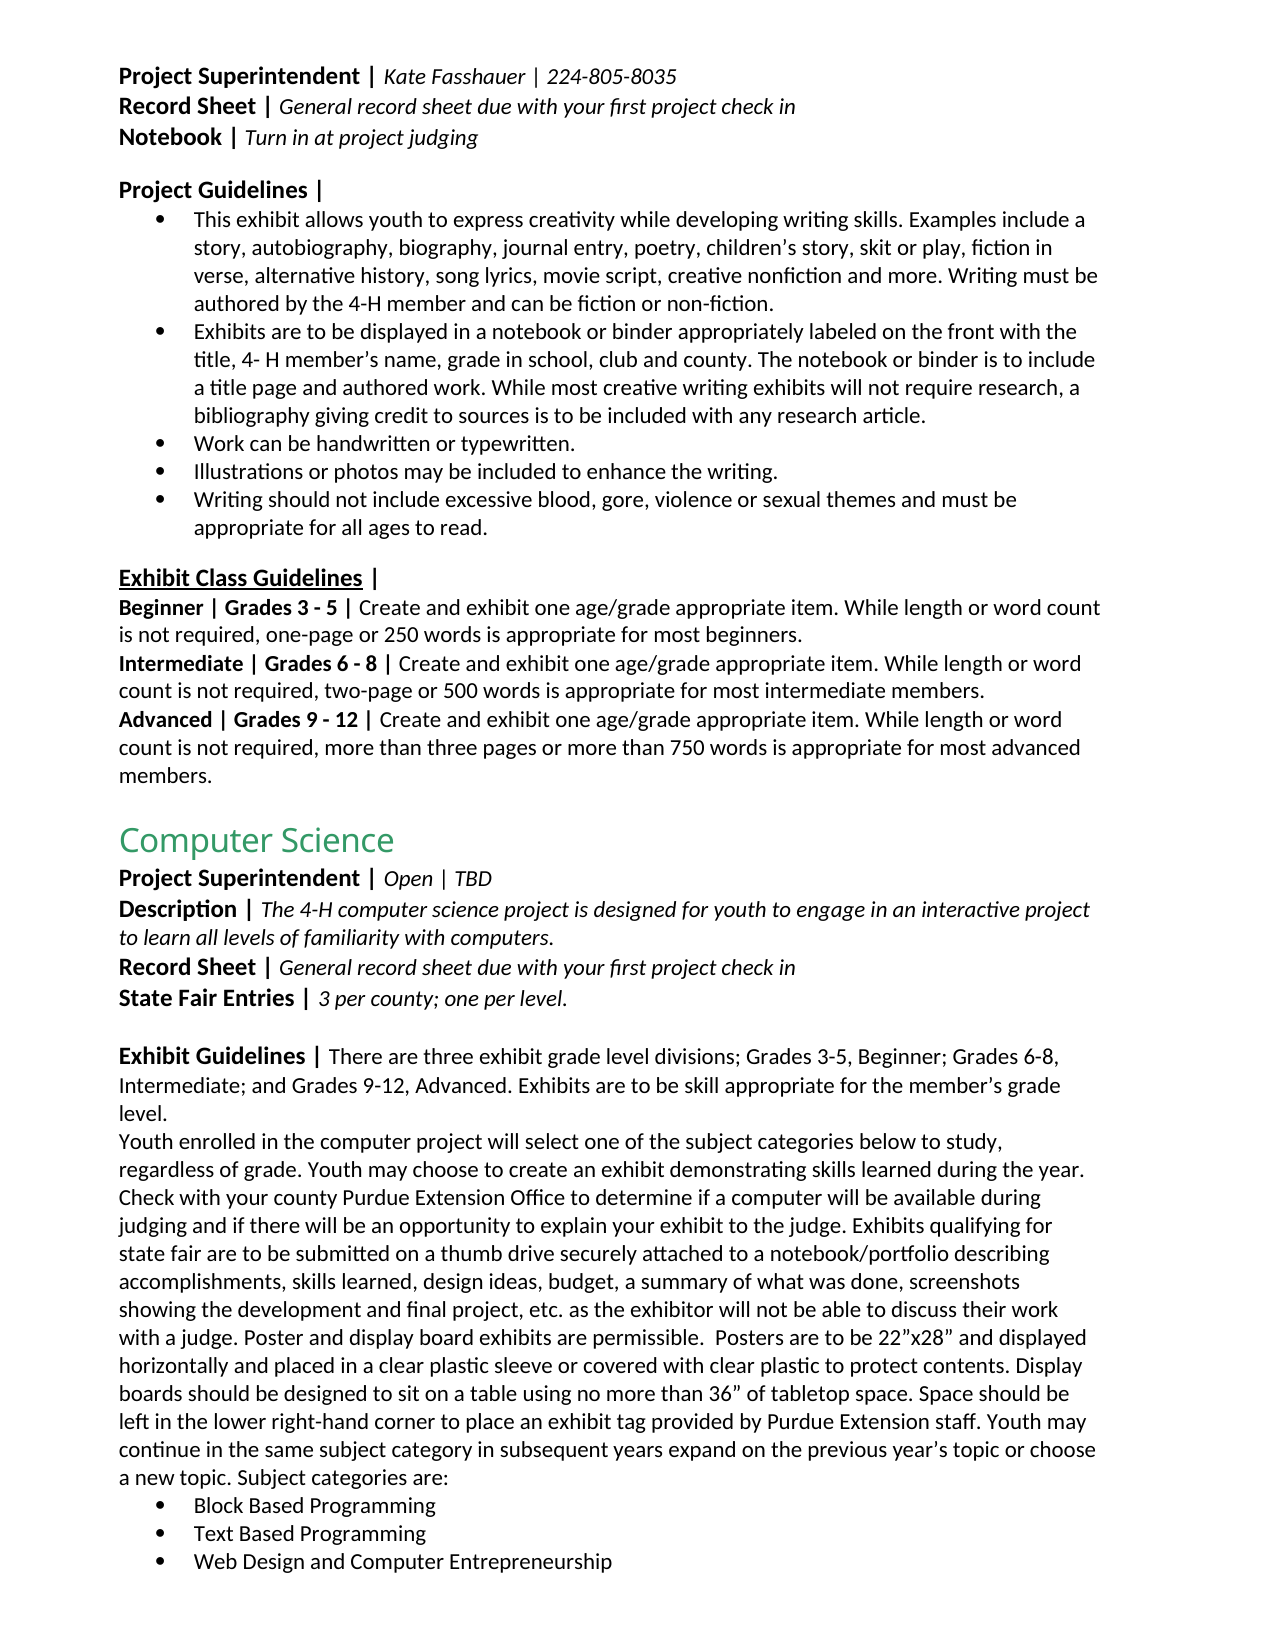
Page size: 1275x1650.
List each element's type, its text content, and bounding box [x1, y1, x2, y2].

list Block Based Programming [156, 1491, 1102, 1519]
text Record Sheet | General record sheet due with your first project check in [118, 91, 1102, 121]
list Writing should not include excessive blood, gore, violence or sexual themes and must be appropriate for all ages to read. [156, 485, 1102, 541]
list Web Design and Computer Entrepreneurship [156, 1547, 1102, 1575]
text Project Superintendent | Kate Fasshauer | 224-805-8035 [118, 60, 1102, 91]
text Project Superintendent | Open | TBD [118, 862, 1102, 893]
text Youth enrolled in the computer project will select one of the subject categories below to study, regardless of grade. Youth may choose to create an exhibit demonstrating skills learned during the year. Check with your county Purdue Extension Office to determine if a computer will be available during judging and if there will be an opportunity to explain your exhibit to the judge. Exhibits qualifying for state fair are to be submitted on a thumb drive securely attached to a notebook/portfolio describing accomplishments, skills learned, design ideas, budget, a summary of what was done, screenshots showing the development and final project, etc. as the exhibitor will not be able to discuss their work with a judge. Poster and display board exhibits are permissible. Posters are to be 22”x28” and displayed horizontally and placed in a clear plastic sleeve or covered with clear plastic to protect contents. Display boards should be designed to sit on a table using no more than 36” of tabletop space. Space should be left in the lower right-hand corner to place an exhibit tag provided by Purdue Extension staff. Youth may continue in the same subject category in subsequent years expand on the previous year’s topic or choose a new topic. Subject categories are: [118, 1127, 1102, 1491]
text Project Guidelines | [118, 174, 1102, 205]
text Beginner | Grades 3 - 5 | Create and exhibit one age/grade appropriate item. While length or word count is not required, one-page or 250 words is appropriate for most beginners. [118, 593, 1102, 649]
list Exhibits are to be displayed in a notebook or binder appropriately labeled on the front with the title, 4- H member’s name, grade in school, club and county. The notebook or binder is to include a title page and authored work. While most creative writing exhibits will not require research, a bibliography giving credit to sources is to be included with any research article. [156, 317, 1102, 429]
text Notebook | Turn in at project judging [118, 121, 1102, 152]
text Computer Science [118, 817, 1102, 862]
list Work can be handwritten or typewritten. [156, 429, 1102, 457]
text Description | The 4-H computer science project is designed for youth to engage in an interactive project to learn all levels of familiarity with computers. [118, 893, 1102, 951]
text State Fair Entries | 3 per county; one per level. [118, 982, 1102, 1012]
text Intermediate | Grades 6 - 8 | Create and exhibit one age/grade appropriate item. While length or word count is not required, two-page or 500 words is appropriate for most intermediate members. [118, 649, 1102, 705]
list Illustrations or photos may be included to enhance the writing. [156, 457, 1102, 485]
text Exhibit Class Guidelines | [118, 562, 1102, 593]
list This exhibit allows youth to express creativity while developing writing skills. Examples include a story, autobiography, biography, journal entry, poetry, children’s story, skit or play, fiction in verse, alternative history, song lyrics, movie script, creative nonfiction and more. Writing must be authored by the 4-H member and can be fiction or non-fiction. [156, 205, 1102, 317]
text Advanced | Grades 9 - 12 | Create and exhibit one age/grade appropriate item. While length or word count is not required, more than three pages or more than 750 words is appropriate for most advanced members. [118, 705, 1102, 789]
text Record Sheet | General record sheet due with your first project check in [118, 951, 1102, 982]
text Exhibit Guidelines | There are three exhibit grade level divisions; Grades 3-5, Beginner; Grades 6-8, Intermediate; and Grades 9-12, Advanced. Exhibits are to be skill appropriate for the member’s grade level. [118, 1040, 1102, 1127]
list Text Based Programming [156, 1519, 1102, 1547]
